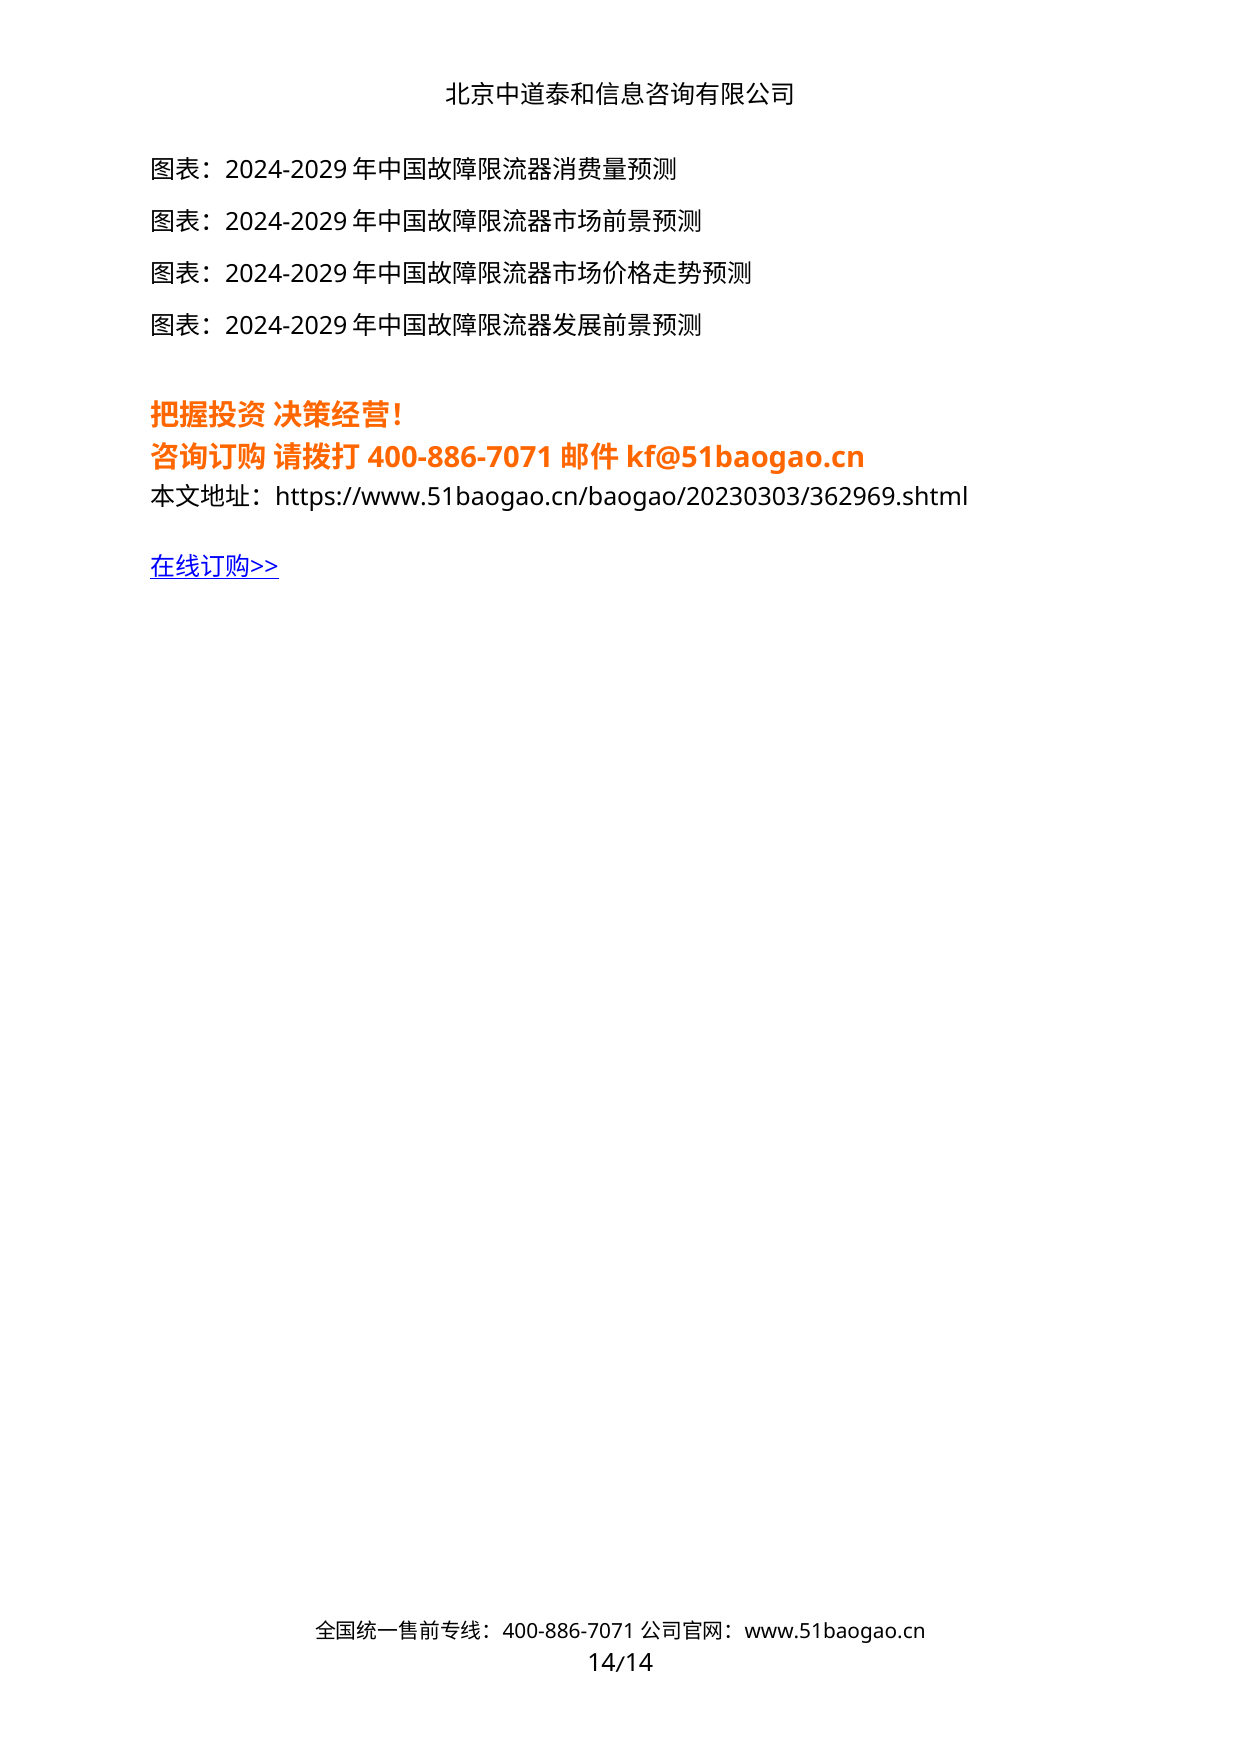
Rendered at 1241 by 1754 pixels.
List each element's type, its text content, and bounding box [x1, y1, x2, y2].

text 图表：2024-2029年中国故障限流器市场前景预测 [150, 202, 1090, 238]
text 把握投资 决策经营！咨询订购 请拨打 400-886-7071 邮件 kf@51baogao.cn本文地址：https://www.51baogao.cn/baogao/20230303/362969.shtml [150, 357, 1090, 512]
text 图表：2024-2029年中国故障限流器市场价格走势预测 [150, 254, 1090, 290]
text 图表：2024-2029年中国故障限流器发展前景预测 [150, 306, 1090, 342]
text 图表：2024-2029年中国故障限流器消费量预测 [150, 150, 1090, 186]
text 在线订购>> [150, 512, 1090, 583]
